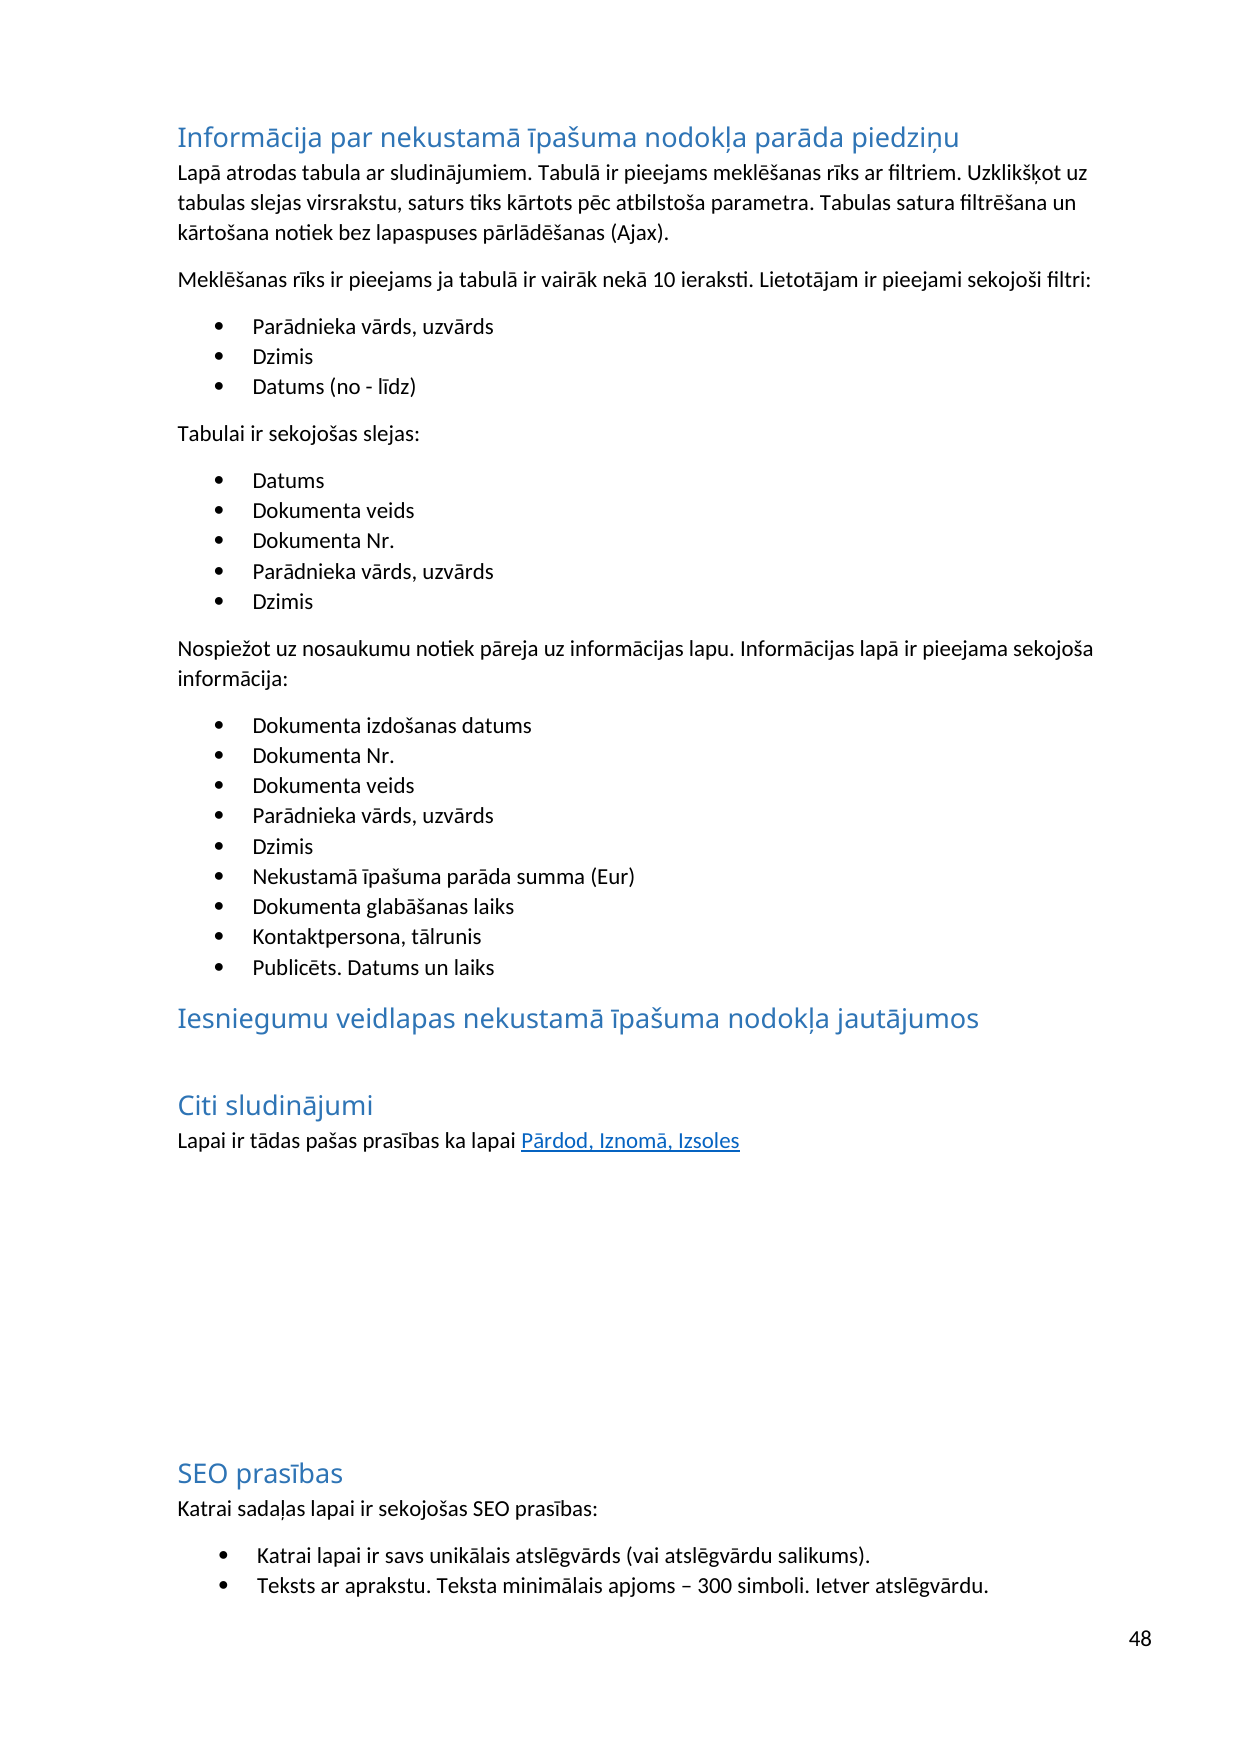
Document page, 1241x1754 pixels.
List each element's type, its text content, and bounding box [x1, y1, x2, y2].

list Parādnieka vārds, uzvārds [215, 802, 1152, 830]
list Dokumenta veids [215, 771, 1152, 799]
list Katrai lapai ir savs unikālais atslēgvārds (vai atslēgvārdu salikums). [219, 1541, 1152, 1569]
subtitle Informācija par nekustamā īpašuma nodokļa parāda piedziņu [177, 118, 1152, 155]
list Parādnieka vārds, uzvārds [215, 312, 1152, 340]
text Tabulai ir sekojošas slejas: [177, 419, 1152, 447]
list Nekustamā īpašuma parāda summa (Eur) [215, 862, 1152, 890]
text Nospiežot uz nosaukumu notiek pāreja uz informācijas lapu. Informācijas lapā ir pieejama sekojoša informācija: [177, 634, 1152, 692]
list Dokumenta Nr. [215, 741, 1152, 769]
list Datums [215, 466, 1152, 494]
list Teksts ar aprakstu. Teksta minimālais apjoms – 300 simboli. Ietver atslēgvārdu. [219, 1571, 1152, 1599]
list Dokumenta Nr. [215, 527, 1152, 555]
list Kontaktpersona, tālrunis [215, 922, 1152, 951]
subtitle SEO prasības [177, 1454, 1152, 1491]
list Dzimis [215, 832, 1152, 860]
text Meklēšanas rīks ir pieejams ja tabulā ir vairāk nekā 10 ieraksti. Lietotājam ir pieejami sekojoši filtri: [177, 265, 1152, 293]
list Dokumenta veids [215, 496, 1152, 524]
list Datums (no - līdz) [215, 372, 1152, 401]
text Katrai sadaļas lapai ir sekojošas SEO prasības: [177, 1494, 1152, 1522]
text Lapai ir tādas pašas prasības ka lapai Pārdod, Iznomā, Izsoles [177, 1126, 1152, 1154]
list Parādnieka vārds, uzvārds [215, 557, 1152, 585]
list Dokumenta glabāšanas laiks [215, 892, 1152, 920]
text Lapā atrodas tabula ar sludinājumiem. Tabulā ir pieejams meklēšanas rīks ar filtriem. Uzklikšķot uz tabulas slejas virsrakstu, saturs tiks kārtots pēc atbilstoša parametra. Tabulas satura filtrēšana un kārtošana notiek bez lapaspuses pārlādēšanas (Ajax). [177, 158, 1152, 246]
list Publicēts. Datums un laiks [215, 953, 1152, 981]
list Dzimis [215, 587, 1152, 615]
list Dokumenta izdošanas datums [215, 711, 1152, 739]
subtitle Iesniegumu veidlapas nekustamā īpašuma nodokļa jautājumos [177, 999, 1152, 1036]
list Dzimis [215, 342, 1152, 370]
subtitle Citi sludinājumi [177, 1086, 1152, 1123]
